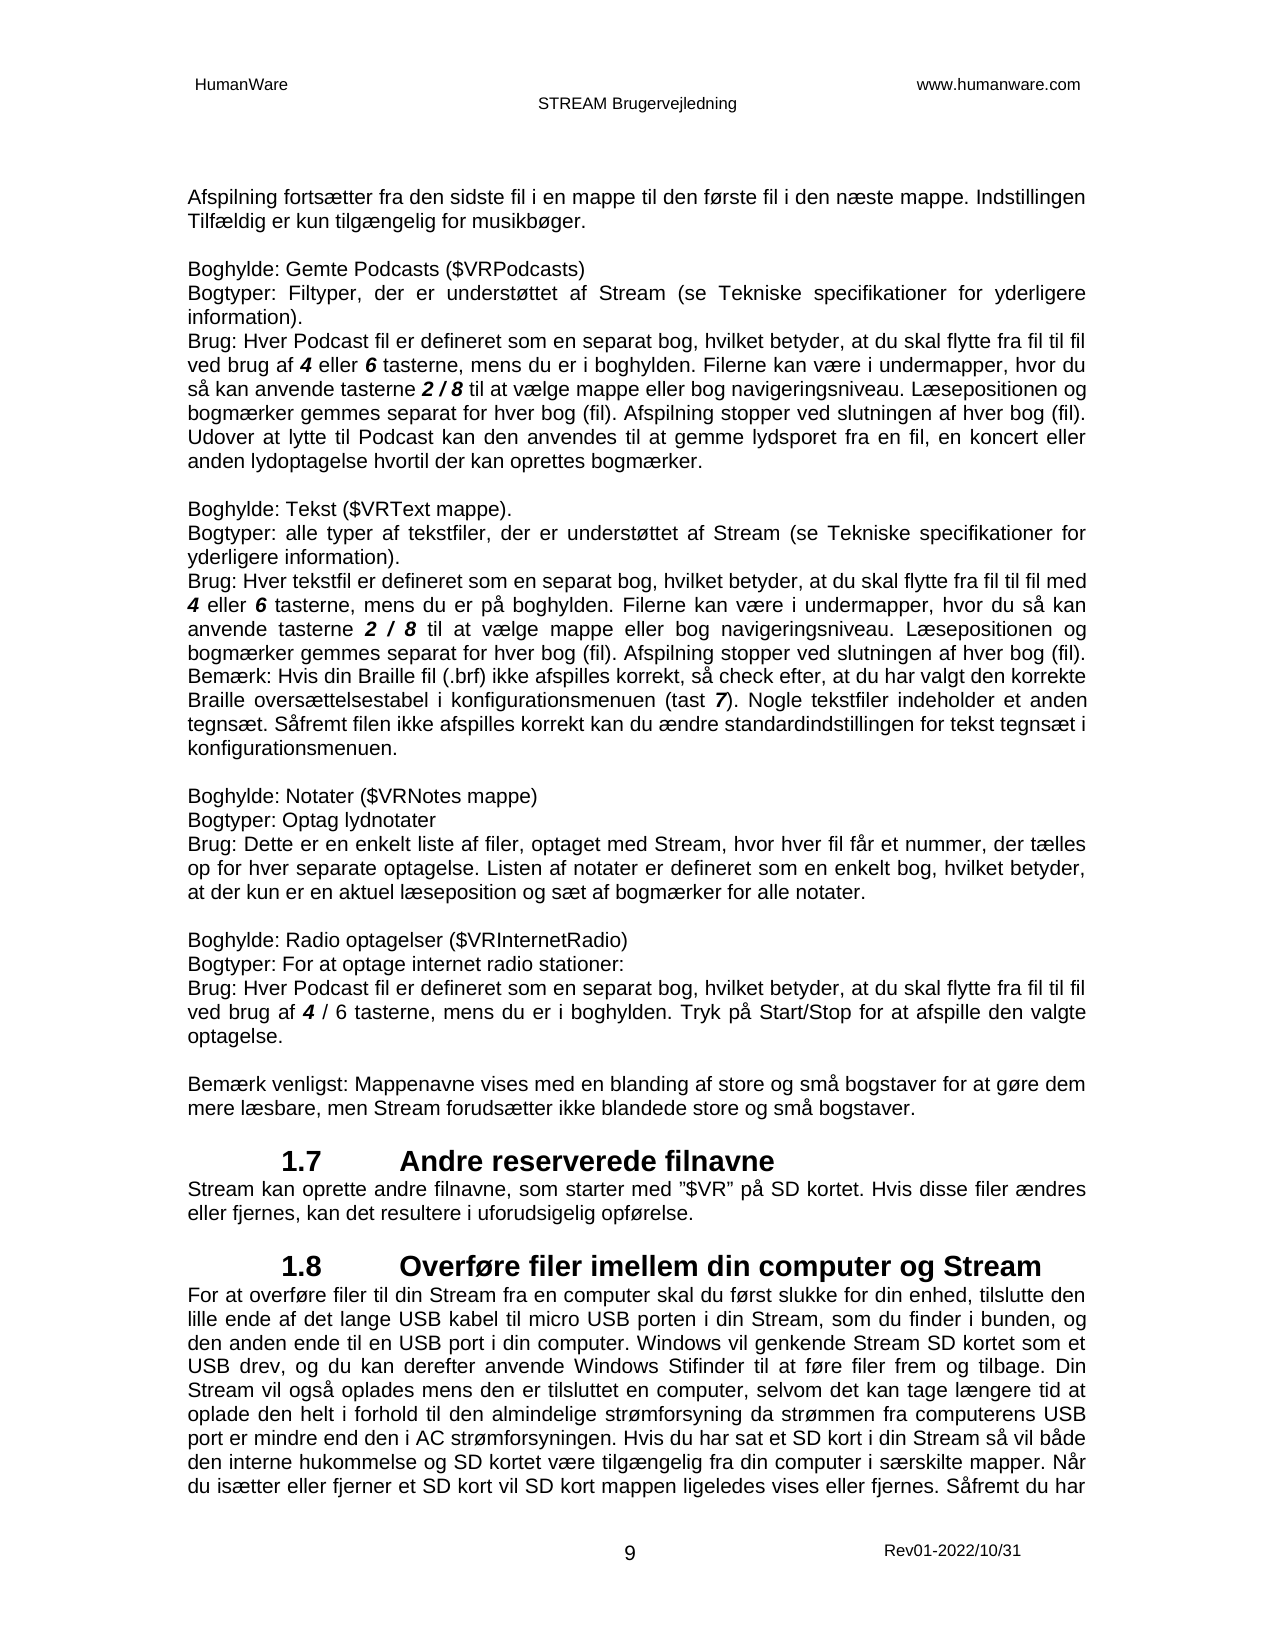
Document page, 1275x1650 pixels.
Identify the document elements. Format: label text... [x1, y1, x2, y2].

text Boghylde: Notater ($VRNotes mappe) [187, 784, 1088, 808]
text Bogtyper: For at optage internet radio stationer: [187, 952, 1088, 976]
text Brug: Hver Podcast fil er defineret som en separat bog, hvilket betyder, at du skal flytte fra fil til fil ved brug af 4 eller 6 tasterne, mens du er i boghylden. Filerne kan være i undermapper, hvor du så kan anvende tasterne 2 / 8 til at vælge mappe eller bog navigeringsniveau. Læsepositionen og bogmærker gemmes separat for hver bog (fil). Afspilning stopper ved slutningen af hver bog (fil). Udover at lytte til Podcast kan den anvendes til at gemme lydsporet fra en fil, en koncert eller anden lydoptagelse hvortil der kan oprettes bogmærker. [187, 329, 1088, 473]
text Boghylde: Radio optagelser ($VRInternetRadio) [187, 928, 1088, 952]
text Bemærk venligst: Mappenavne vises med en blanding af store og små bogstaver for at gøre dem mere læsbare, men Stream forudsætter ikke blandede store og små bogstaver. [187, 1072, 1088, 1119]
text Bogtyper: Filtyper, der er understøttet af Stream (se Tekniske specifikationer for yderligere information). [187, 281, 1088, 329]
text Bogtyper: alle typer af tekstfiler, der er understøttet af Stream (se Tekniske specifikationer for yderligere information). [187, 521, 1088, 568]
text Brug: Hver tekstfil er defineret som en separat bog, hvilket betyder, at du skal flytte fra fil til fil med 4 eller 6 tasterne, mens du er på boghylden. Filerne kan være i undermapper, hvor du så kan anvende tasterne 2 / 8 til at vælge mappe eller bog navigeringsniveau. Læsepositionen og bogmærker gemmes separat for hver bog (fil). Afspilning stopper ved slutningen af hver bog (fil). Bemærk: Hvis din Braille fil (.brf) ikke afspilles korrekt, så check efter, at du har valgt den korrekte Braille oversættelsestabel i konfigurationsmenuen (tast 7). Nogle tekstfiler indeholder et anden tegnsæt. Såfremt filen ikke afspilles korrekt kan du ændre standardindstillingen for tekst tegnsæt i konfigurationsmenuen. [187, 568, 1088, 760]
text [187, 185, 1088, 233]
subtitle Andre reserverede filnavne [281, 1143, 1088, 1177]
text Bogtyper: Optag lydnotater [187, 808, 1088, 832]
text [187, 1282, 1088, 1498]
text Boghylde: Gemte Podcasts ($VRPodcasts) [187, 257, 1088, 281]
subtitle Overføre filer imellem din computer og Stream [281, 1249, 1088, 1282]
text Stream kan oprette andre filnavne, som starter med ”$VR” på SD kortet. Hvis disse filer ændres eller fjernes, kan det resultere i uforudsigelig opførelse. [187, 1177, 1088, 1225]
text Boghylde: Tekst ($VRText mappe). [187, 497, 1088, 521]
text Brug: Hver Podcast fil er defineret som en separat bog, hvilket betyder, at du skal flytte fra fil til fil ved brug af 4 / 6 tasterne, mens du er i boghylden. Tryk på Start/Stop for at afspille den valgte optagelse. [187, 976, 1088, 1048]
text Brug: Dette er en enkelt liste af filer, optaget med Stream, hvor hver fil får et nummer, der tælles op for hver separate optagelse. Listen af notater er defineret som en enkelt bog, hvilket betyder, at der kun er en aktuel læseposition og sæt af bogmærker for alle notater. [187, 832, 1088, 904]
